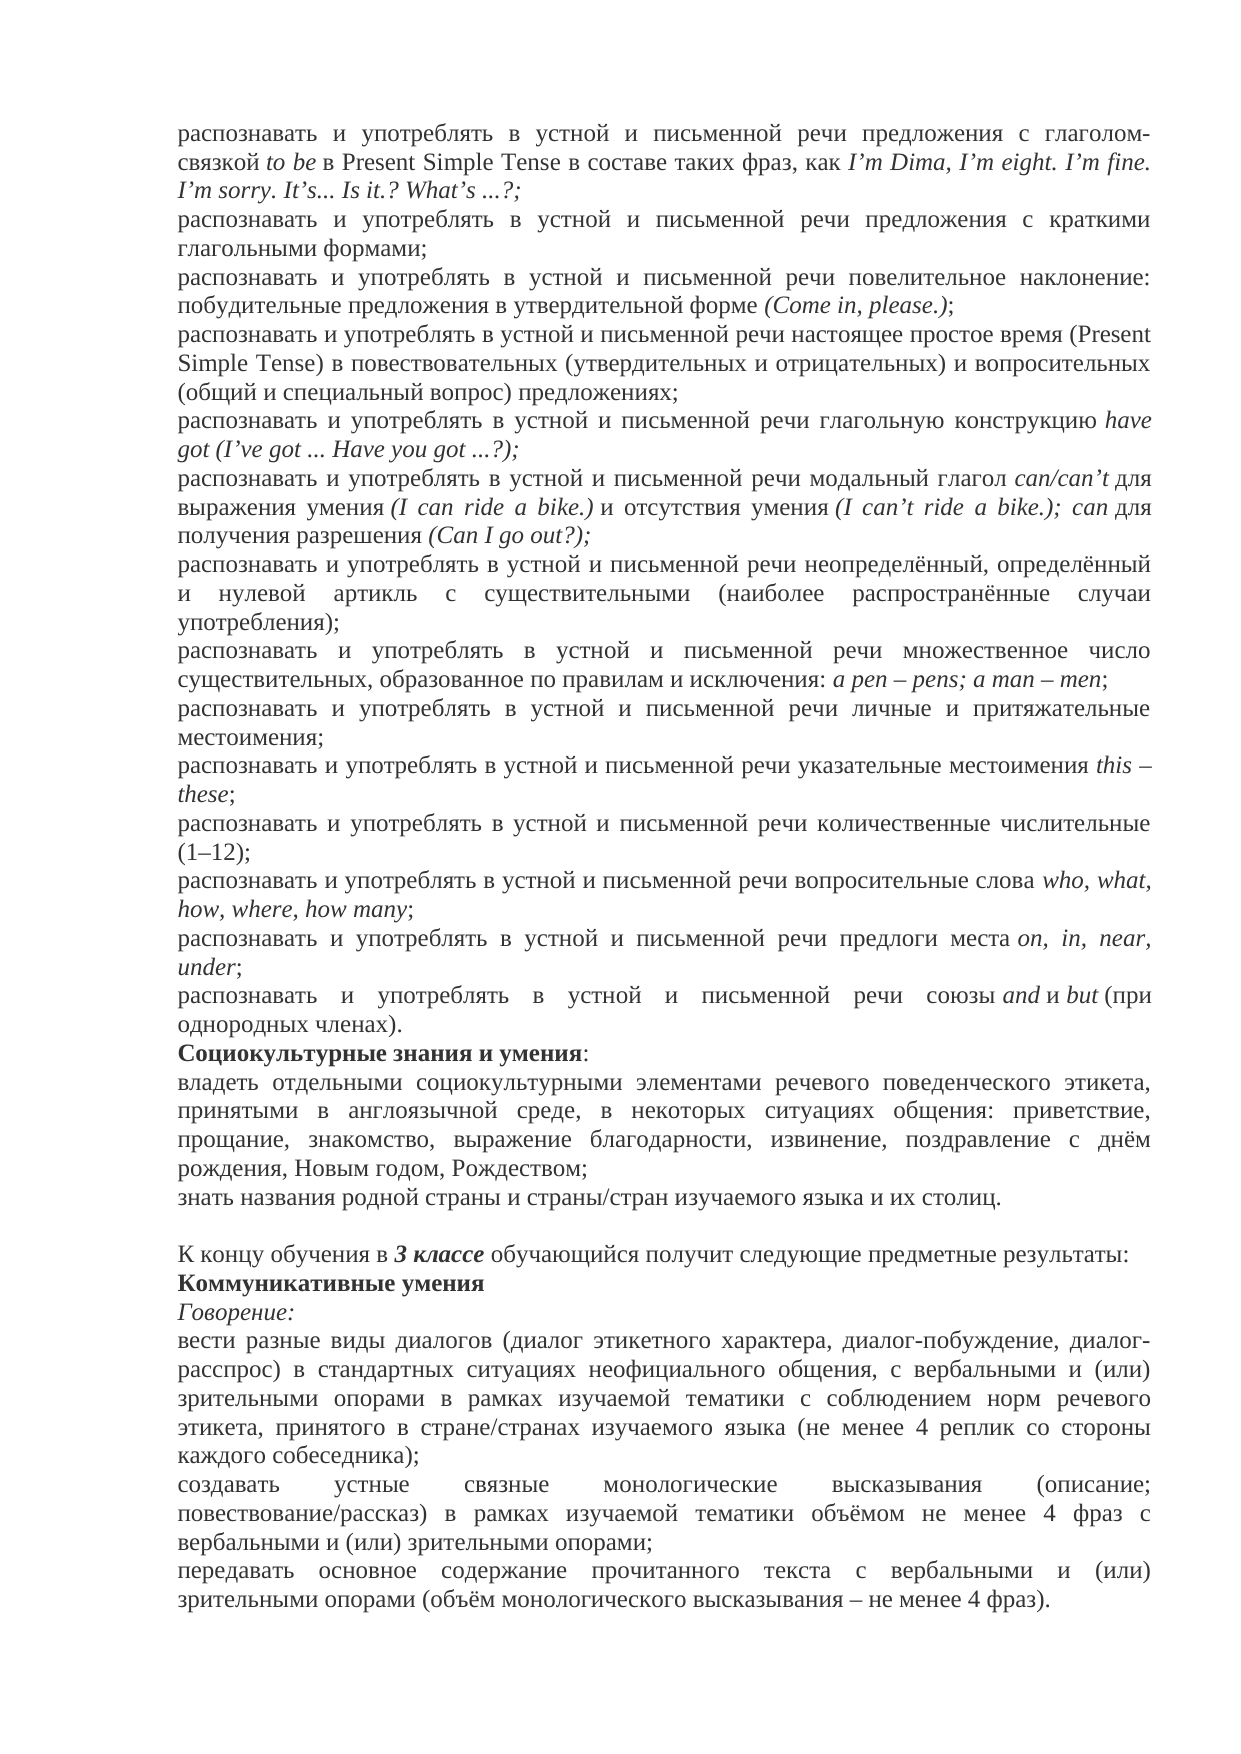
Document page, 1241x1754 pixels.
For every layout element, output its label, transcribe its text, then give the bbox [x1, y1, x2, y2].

text распознавать и употреблять в устной и письменной речи личные и притяжательные местоимения; [177, 693, 1152, 751]
text К концу обучения в 3 классе обучающийся получит следующие предметные результаты: [177, 1211, 1152, 1268]
text знать названия родной страны и страны/стран изучаемого языка и их столиц. [177, 1182, 1152, 1211]
text распознавать и употреблять в устной и письменной речи множественное число существительных, образованное по правилам и исключения: a pen – pens; a man – men; [177, 636, 1152, 693]
text Говорение: [177, 1297, 1152, 1326]
text распознавать и употреблять в устной и письменной речи глагольную конструкцию have got (I’ve got ... Have you got ...?); [177, 406, 1152, 463]
text Социокультурные знания и умения: [177, 1038, 1152, 1067]
text распознавать и употреблять в устной и письменной речи количественные числительные (1–12); [177, 808, 1152, 866]
text вести разные виды диалогов (диалог этикетного характера, диалог-побуждение, диалог-расспрос) в стандартных ситуациях неофициального общения, с вербальными и (или) зрительными опорами в рамках изучаемой тематики с соблюдением норм речевого этикета, принятого в стране/странах изучаемого языка (не менее 4 реплик со стороны каждого собеседника); [177, 1326, 1152, 1469]
text распознавать и употреблять в устной и письменной речи предлоги места on, in, near, under; [177, 923, 1152, 981]
text владеть отдельными социокультурными элементами речевого поведенческого этикета, принятыми в англоязычной среде, в некоторых ситуациях общения: приветствие, прощание, знакомство, выражение благодарности, извинение, поздравление с днём рождения, Новым годом, Рождеством; [177, 1067, 1152, 1182]
text распознавать и употреблять в устной и письменной речи союзы and и but (при однородных членах). [177, 981, 1152, 1038]
text распознавать и употреблять в устной и письменной речи предложения с краткими глагольными формами; [177, 204, 1152, 262]
text распознавать и употреблять в устной и письменной речи вопросительные слова who, what, how, where, how many; [177, 866, 1152, 923]
text распознавать и употреблять в устной и письменной речи предложения с глаголом-связкой to be в Present Simple Tense в составе таких фраз, как I’m Dima, I’m eight. I’m fine. I’m sorry. It’s... Is it.? What’s ...?; [177, 118, 1152, 204]
text передавать основное содержание прочитанного текста с вербальными и (или) зрительными опорами (объём монологического высказывания – не менее 4 фраз). [177, 1556, 1152, 1613]
text создавать устные связные монологические высказывания (описание; повествование/рассказ) в рамках изучаемой тематики объёмом не менее 4 фраз с вербальными и (или) зрительными опорами; [177, 1469, 1152, 1556]
text распознавать и употреблять в устной и письменной речи настоящее простое время (Present Simple Tense) в повествовательных (утвердительных и отрицательных) и вопросительных (общий и специальный вопрос) предложениях; [177, 319, 1152, 406]
text Коммуникативные умения [177, 1268, 1152, 1297]
text распознавать и употреблять в устной и письменной речи повелительное наклонение: побудительные предложения в утвердительной форме (Come in, please.); [177, 262, 1152, 319]
text распознавать и употреблять в устной и письменной речи неопределённый, определённый и нулевой артикль с существительными (наиболее распространённые случаи употребления); [177, 549, 1152, 636]
text распознавать и употреблять в устной и письменной речи указательные местоимения this – these; [177, 751, 1152, 808]
text распознавать и употреблять в устной и письменной речи модальный глагол сan/can’t для выражения умения (I can ride a bike.) и отсутствия умения (I can’t ride a bike.); can для получения разрешения (Can I go out?); [177, 463, 1152, 549]
